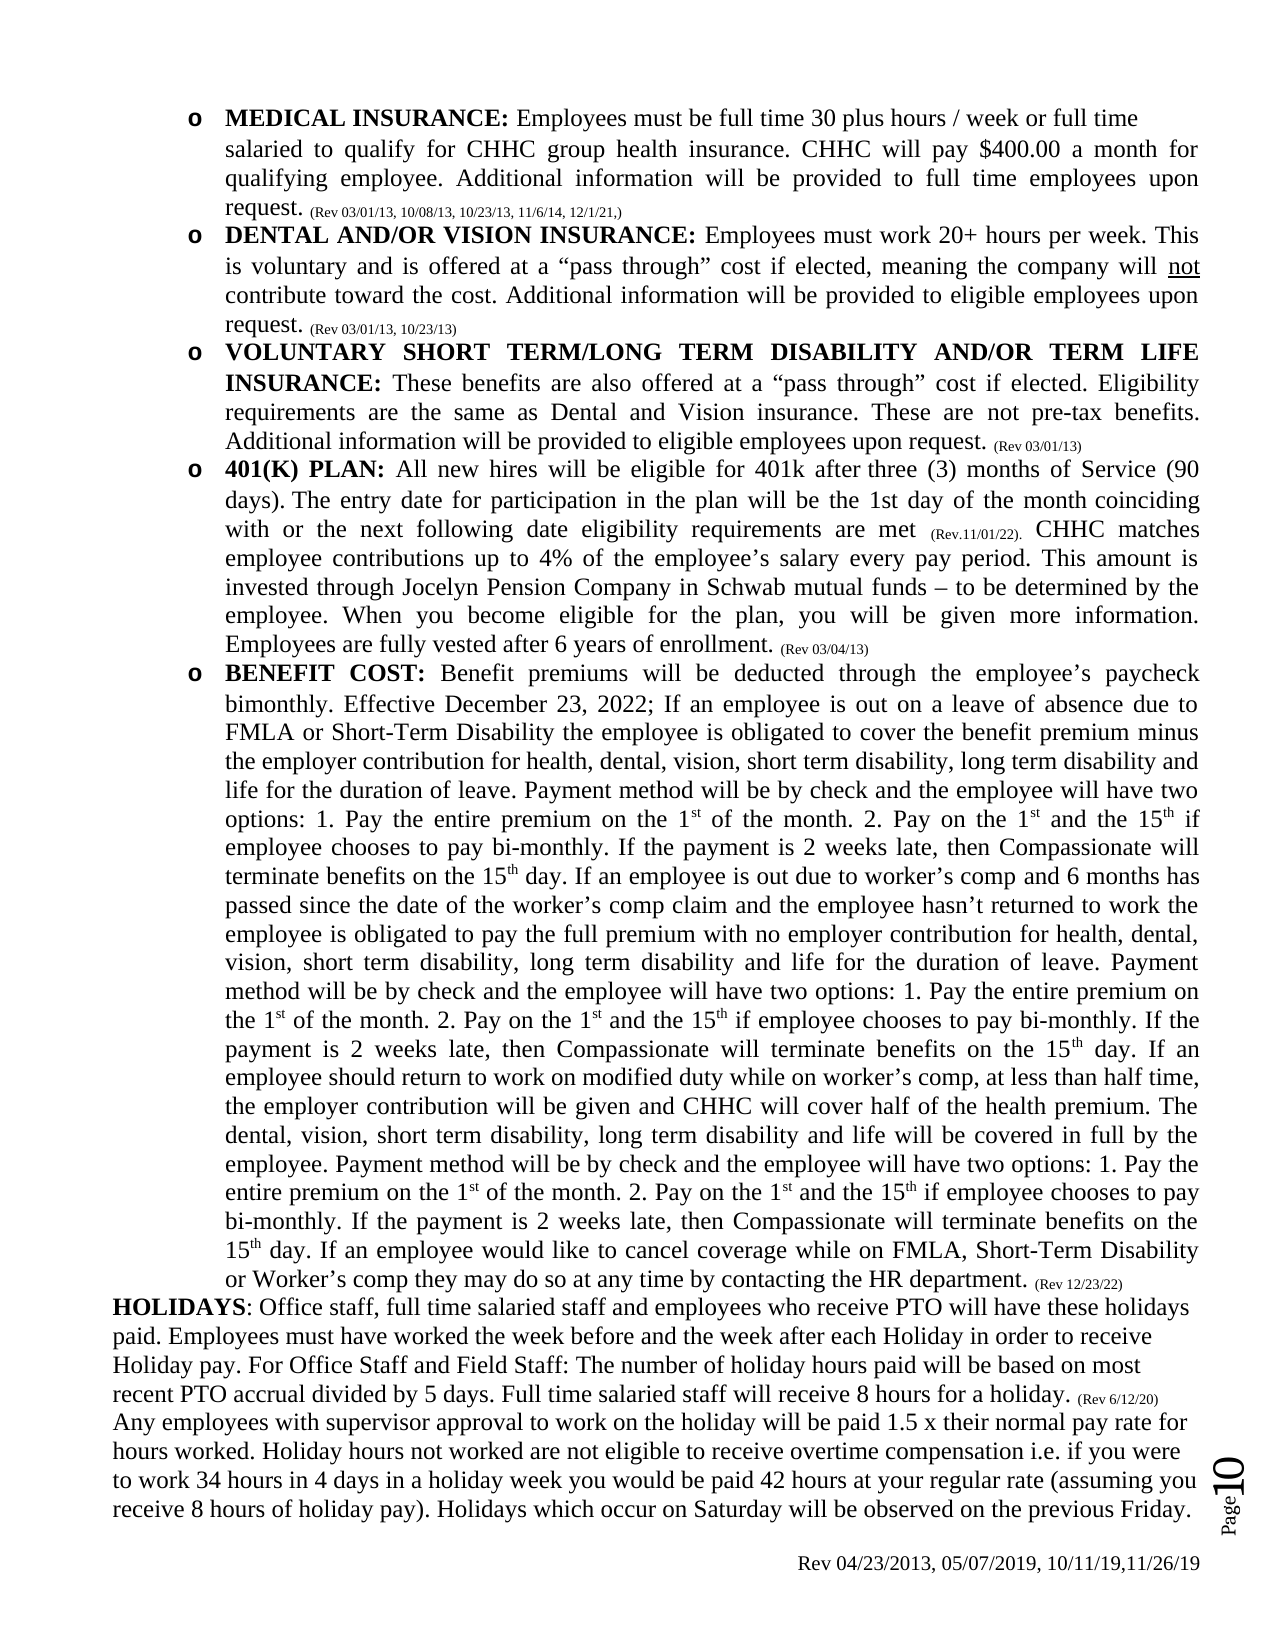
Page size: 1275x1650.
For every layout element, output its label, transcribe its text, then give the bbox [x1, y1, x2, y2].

text HOLIDAYS: Office staff, full time salaried staff and employees who receive PTO will have these holidays paid. Employees must have worked the week before and the week after each Holiday in order to receive Holiday pay. For Office Staff and Field Staff: The number of holiday hours paid will be based on most recent PTO accrual divided by 5 days. Full time salaried staff will receive 8 hours for a holiday. (Rev 6/12/20) [112, 1292, 1200, 1407]
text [112, 1407, 1200, 1522]
list DENTAL AND/OR VISION INSURANCE: Employees must work 20+ hours per week. This is voluntary and is offered at a “pass through” cost if elected, meaning the company will not contribute toward the cost. Additional information will be provided to eligible employees upon request. (Rev 03/01/13, 10/23/13) [187, 220, 1200, 337]
list BENEFIT COST: Benefit premiums will be deducted through the employee’s paycheck bimonthly. Effective December 23, 2022; If an employee is out on a leave of absence due to FMLA or Short-Term Disability the employee is obligated to cover the benefit premium minus the employer contribution for health, dental, vision, short term disability, long term disability and life for the duration of leave. Payment method will be by check and the employee will have two options: 1. Pay the entire premium on the 1st of the month. 2. Pay on the 1st and the 15th if employee chooses to pay bi-monthly. If the payment is 2 weeks late, then Compassionate will terminate benefits on the 15th day. If an employee is out due to worker’s comp and 6 months has passed since the date of the worker’s comp claim and the employee hasn’t returned to work the employee is obligated to pay the full premium with no employer contribution for health, dental, vision, short term disability, long term disability and life for the duration of leave. Payment method will be by check and the employee will have two options: 1. Pay the entire premium on the 1st of the month. 2. Pay on the 1st and the 15th if employee chooses to pay bi-monthly. If the payment is 2 weeks late, then Compassionate will terminate benefits on the 15th day. If an employee should return to work on modified duty while on worker’s comp, at less than half time, the employer contribution will be given and CHHC will cover half of the health premium. The dental, vision, short term disability, long term disability and life will be covered in full by the employee. Payment method will be by check and the employee will have two options: 1. Pay the entire premium on the 1st of the month. 2. Pay on the 1st and the 15th if employee chooses to pay bi-monthly. If the payment is 2 weeks late, then Compassionate will terminate benefits on the 15th day. If an employee would like to cancel coverage while on FMLA, Short-Term Disability or Worker’s comp they may do so at any time by contacting the HR department. (Rev 12/23/22) [187, 658, 1200, 1292]
list MEDICAL INSURANCE: Employees must be full time 30 plus hours / week or full time salaried to qualify for CHHC group health insurance. CHHC will pay $400.00 a month for qualifying employee. Additional information will be provided to full time employees upon request. (Rev 03/01/13, 10/08/13, 10/23/13, 11/6/14, 12/1/21,) [187, 103, 1200, 220]
list 401(K) PLAN: All new hires will be eligible for 401k after three (3) months of Service (90 days). The entry date for participation in the plan will be the 1st day of the month coinciding with or the next following date eligibility requirements are met (Rev.11/01/22). CHHC matches employee contributions up to 4% of the employee’s salary every pay period. This amount is invested through Jocelyn Pension Company in Schwab mutual funds – to be determined by the employee. When you become eligible for the plan, you will be given more information. Employees are fully vested after 6 years of enrollment. (Rev 03/04/13) [187, 454, 1200, 658]
list VOLUNTARY SHORT TERM/LONG TERM DISABILITY AND/OR TERM LIFE INSURANCE: These benefits are also offered at a “pass through” cost if elected. Eligibility requirements are the same as Dental and Vision insurance. These are not pre-tax benefits. Additional information will be provided to eligible employees upon request. (Rev 03/01/13) [187, 337, 1200, 454]
